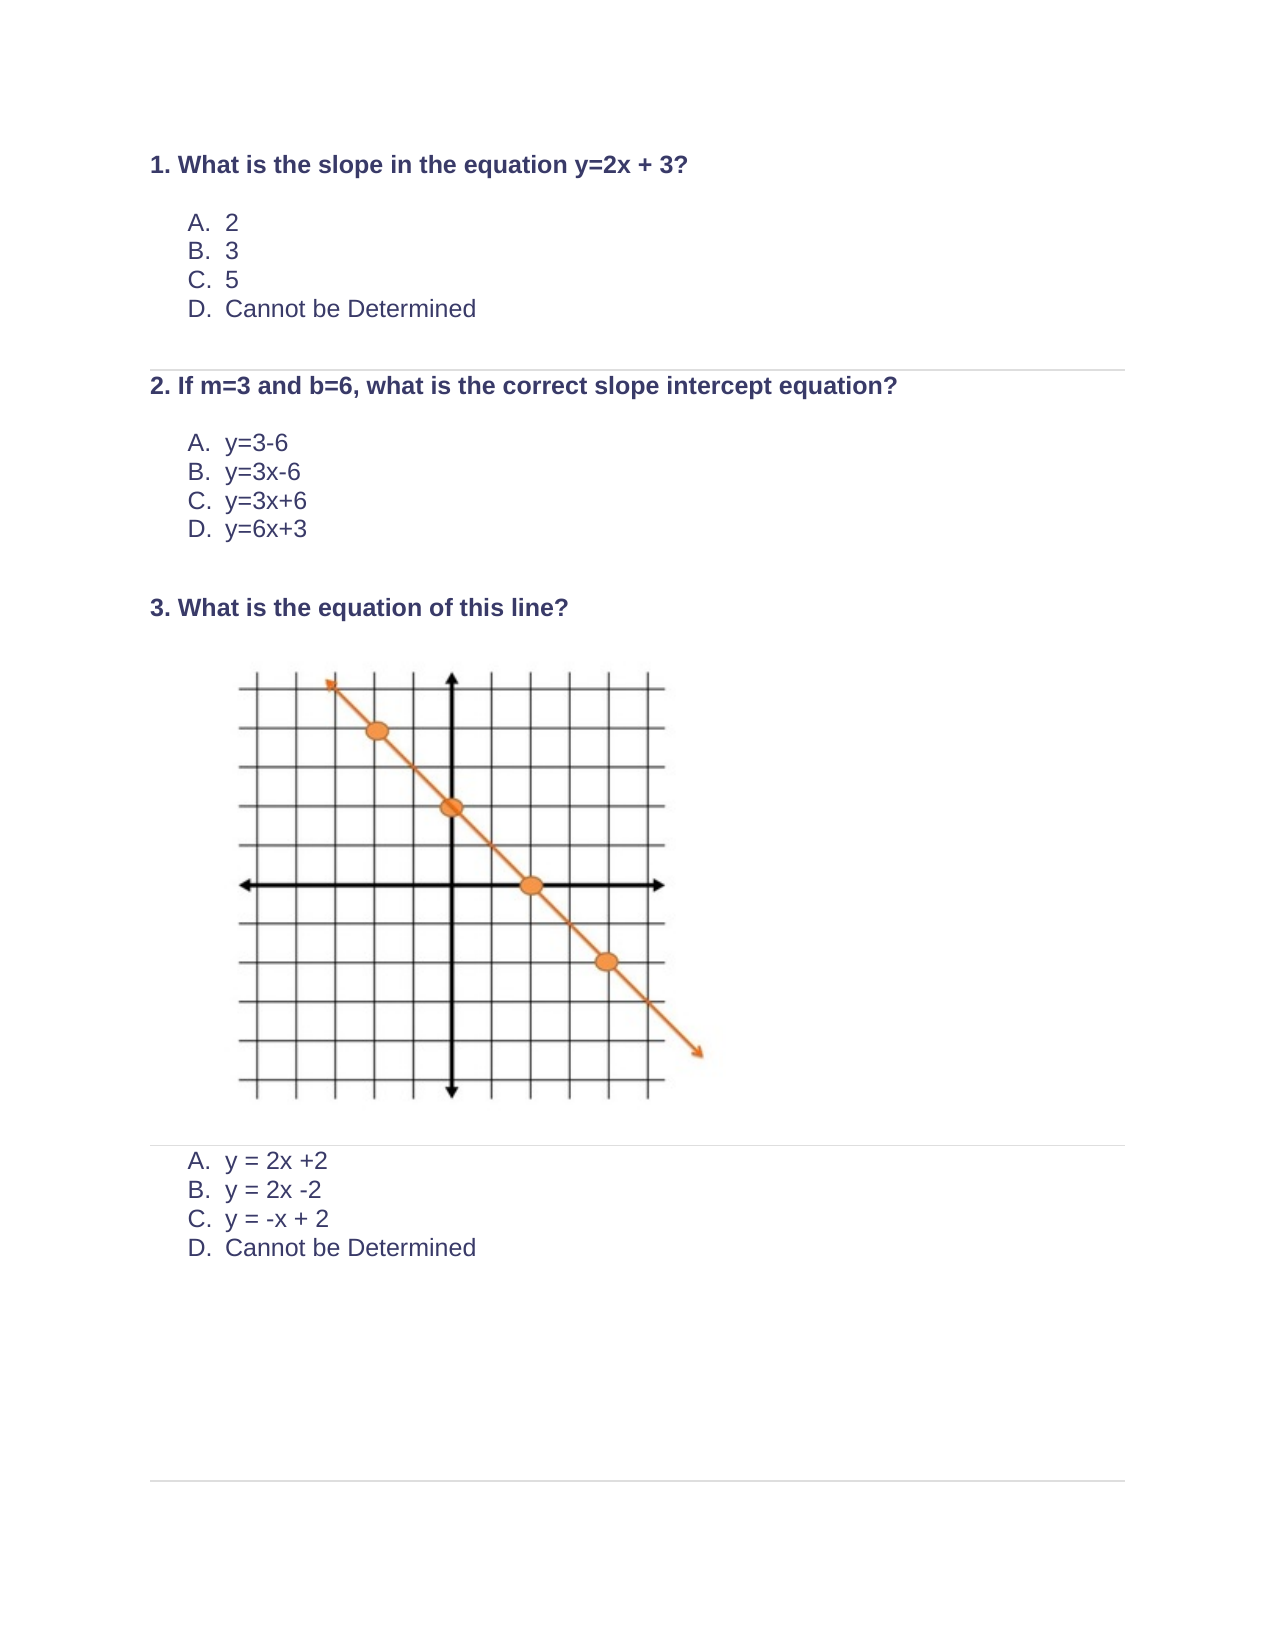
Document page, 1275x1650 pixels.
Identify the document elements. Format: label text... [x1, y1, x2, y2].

list Cannot be Determined [187, 1232, 1125, 1261]
list y = 2x +2 [187, 1146, 1125, 1175]
text 2. If m=3 and b=6, what is the correct slope intercept equation? [150, 371, 1125, 399]
list y = 2x -2 [187, 1175, 1125, 1204]
list y=3x+6 [187, 486, 1125, 514]
list y=3x-6 [187, 457, 1125, 486]
list 2 [187, 207, 1125, 236]
list y=3-6 [187, 428, 1125, 457]
list 3 [187, 236, 1125, 265]
list 3. What is the equation of this line? [150, 593, 1125, 622]
list 5 [187, 265, 1125, 294]
text 1. What is the slope in the equation y=2x + 3? [150, 150, 1125, 179]
list y=6x+3 [187, 514, 1125, 543]
list y = -x + 2 [187, 1204, 1125, 1232]
picture [150, 651, 775, 1120]
list Cannot be Determined [187, 294, 1125, 322]
